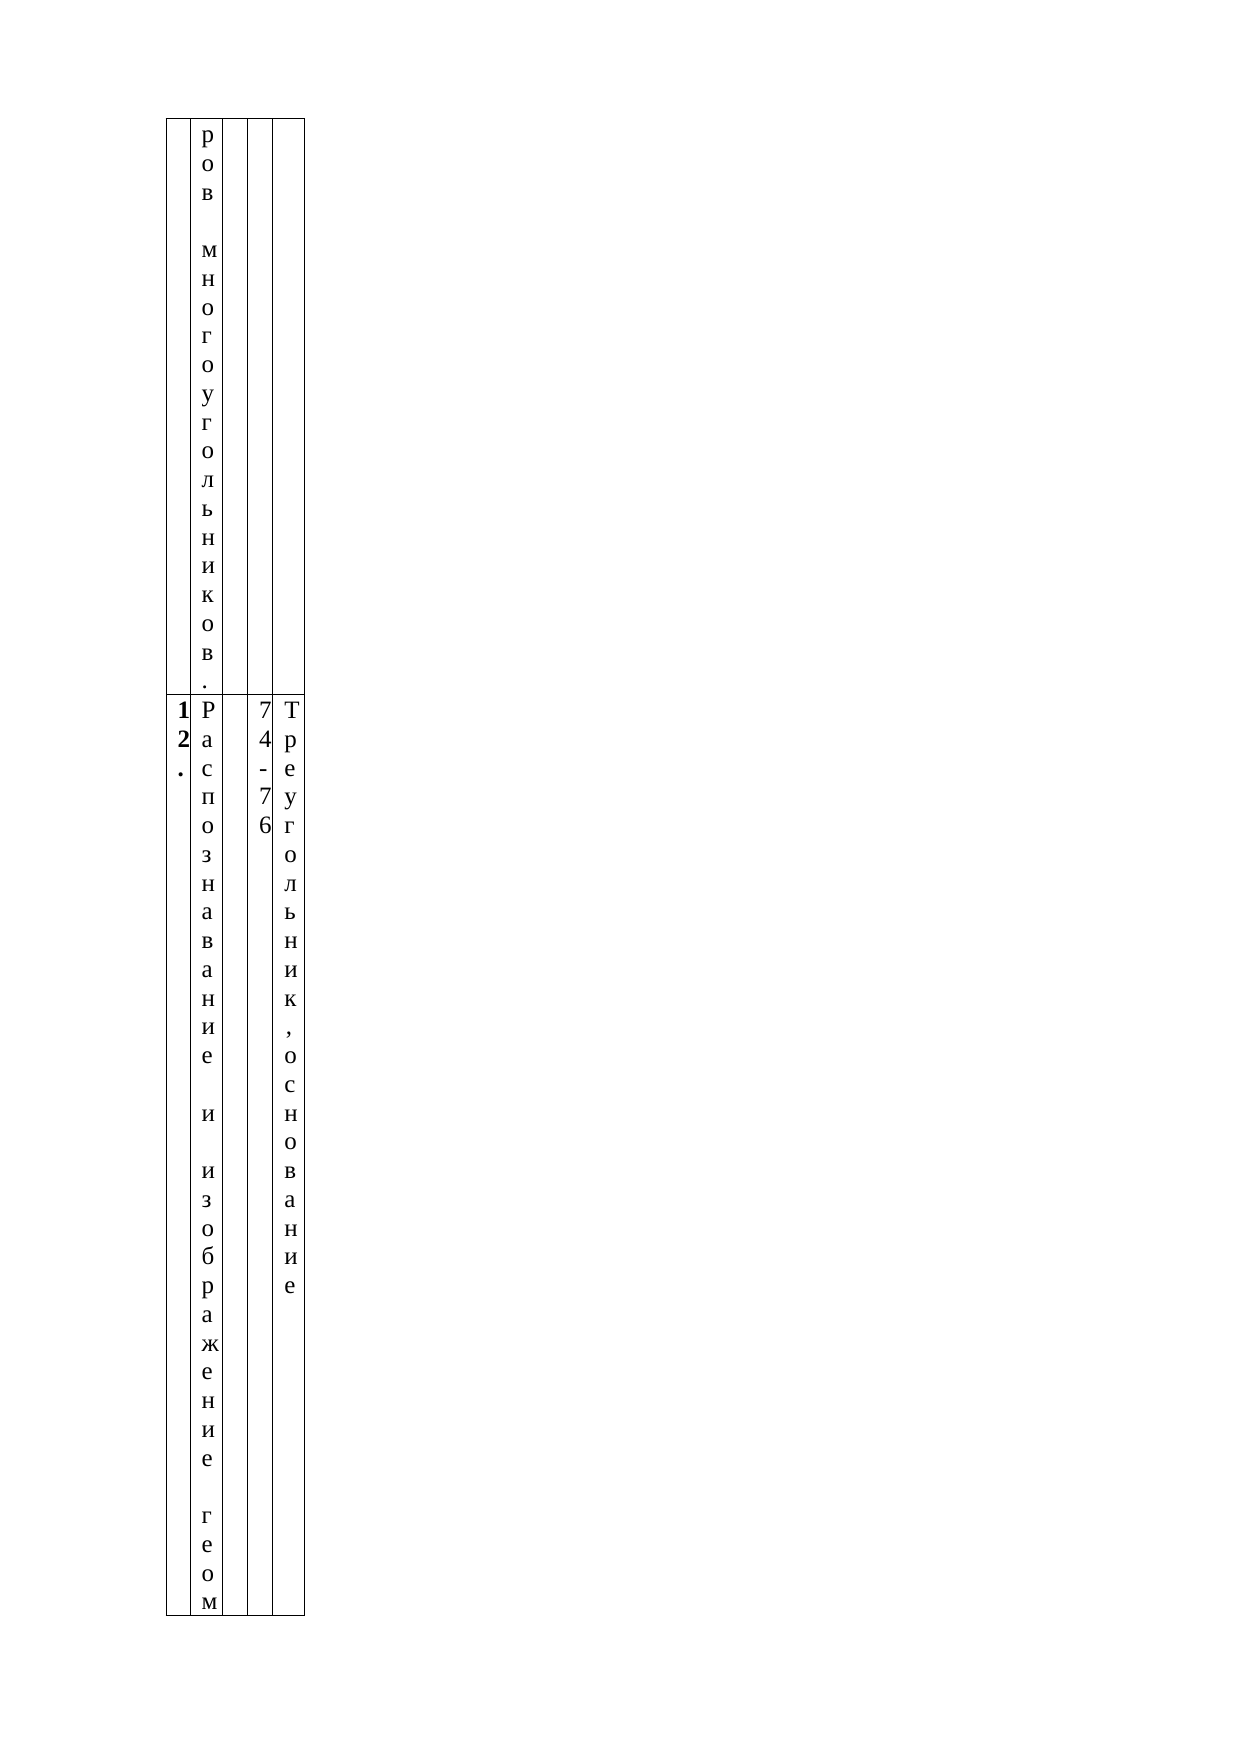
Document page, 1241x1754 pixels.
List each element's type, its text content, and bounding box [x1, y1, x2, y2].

table_cell 11. [167, 119, 190, 694]
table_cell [191, 695, 222, 1615]
table_cell 74-76 [248, 695, 272, 1615]
table_cell [223, 119, 247, 694]
table_cell 12. [167, 695, 190, 1615]
table_cell [223, 695, 247, 1615]
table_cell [191, 119, 222, 694]
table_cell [273, 695, 304, 1615]
table_cell 71-73 [248, 119, 272, 694]
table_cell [273, 119, 304, 694]
